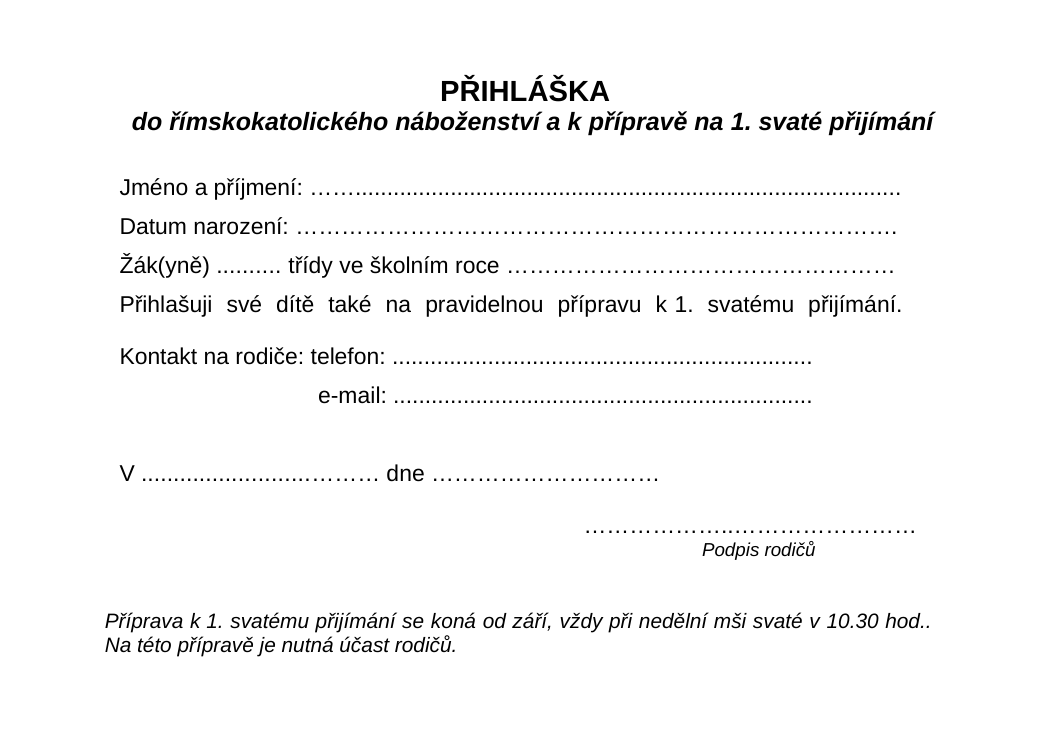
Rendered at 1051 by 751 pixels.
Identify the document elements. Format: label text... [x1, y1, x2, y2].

text Podpis rodičů [119, 539, 975, 560]
text Přihlašuji své dítě také na pravidelnou přípravu k 1. svatému přijímání. Kontakt na rodiče: telefon: [119, 291, 917, 369]
text do římskokatolického náboženství a k přípravě na 1. svaté přijímání [90, 109, 975, 135]
text Jméno a příjmení: ……. [119, 174, 975, 200]
text Žák(yně) třídy ve školním roce …………………………………………… [119, 252, 975, 278]
text Příprava k 1. svatému přijímání se koná od září, vždy při nedělní mši svaté v 10.30 hod.. Na této přípravě je nutná účast rodičů. [104, 609, 931, 657]
text ………………..…………………… [119, 512, 917, 539]
text Datum narození: ……………………………………………………………………. [119, 213, 975, 239]
text V ……… dne ………………………… [119, 460, 975, 486]
text PŘIHLÁŠKA [75, 77, 975, 107]
text e-mail: [119, 382, 975, 408]
